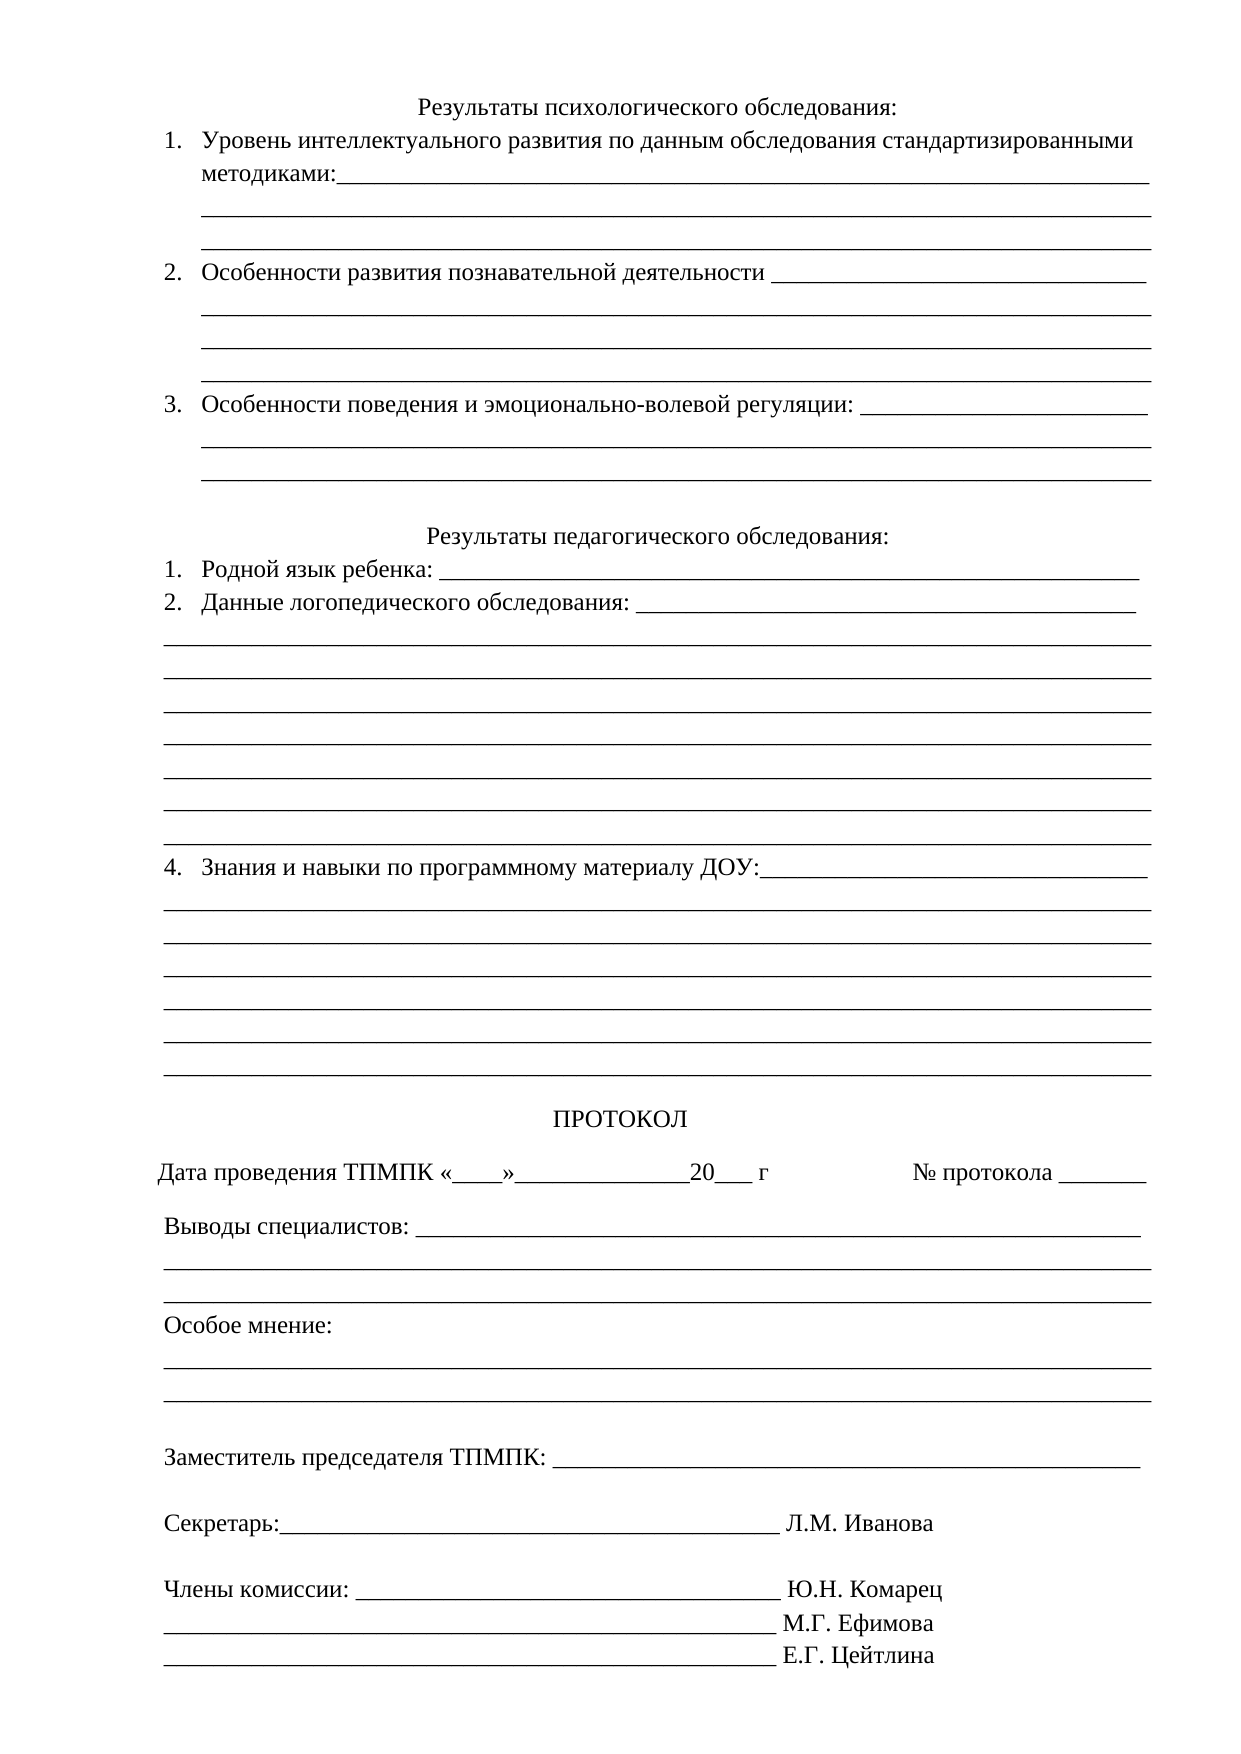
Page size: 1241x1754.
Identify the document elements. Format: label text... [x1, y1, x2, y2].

list ________________________________________________________________________________________________________________________________________________________ [201, 422, 1152, 484]
list Заместитель председателя ТПМПК: _______________________________________________ [163, 1442, 1152, 1471]
text Дата проведения ТПМПК «____»______________20___ г № протокола _______ [88, 1157, 1152, 1186]
list Результаты педагогического обследования: [163, 521, 1152, 550]
list Особенности развития познавательной деятельности ______________________________ [163, 257, 1152, 286]
list ____________________________________________________________________________ [201, 356, 1152, 385]
list _______________________________________________________________________________ [163, 1277, 1152, 1306]
list __________________________________________________________________________________________________________________________________________________________________________________________________________________________________________________________________________________________________________________________________________________________________________________________________________________________________________________________________________________________ [163, 885, 1152, 1078]
list _________________________________________________ М.Г. Ефимова [163, 1608, 1152, 1636]
list Результаты психологического обследования: [163, 92, 1152, 121]
list Знания и навыки по программному материалу ДОУ:_______________________________ [163, 852, 1152, 880]
list Особенности поведения и эмоционально-волевой регуляции: _______________________ [163, 389, 1152, 418]
text ПРОТОКОЛ [88, 1104, 1152, 1132]
list Члены комиссии: __________________________________ Ю.Н. Комарец [163, 1574, 1152, 1603]
list _______________________________________________________________________________ [163, 653, 1152, 682]
list 1. Родной язык ребенка: ________________________________________________________ [163, 554, 1152, 583]
list ___________________________________________________________________________________________________________________________________________________________________________________________________________________________________________________________________________________________________________________________________________________________________________________________________________ [163, 687, 1152, 847]
list Выводы специалистов: __________________________________________________________ [163, 1211, 1152, 1240]
list Уровень интеллектуального развития по данным обследования стандартизированными методиками:_________________________________________________________________________________________________________________________________________________________________________________________________________________________ [163, 125, 1152, 253]
list _______________________________________________________________________________ [163, 621, 1152, 649]
list 2. Данные логопедического обследования: ________________________________________ [163, 587, 1152, 616]
list Секретарь:________________________________________ Л.М. Иванова [163, 1508, 1152, 1537]
list _________________________________________________ Е.Г. Цейтлина [163, 1641, 1152, 1669]
list _______________________________________________________________________________ [163, 1244, 1152, 1273]
list ________________________________________________________________________________________________________________________________________________________ [201, 290, 1152, 352]
list Особое мнение: ______________________________________________________________________________________________________________________________________________________________ [163, 1310, 1152, 1405]
